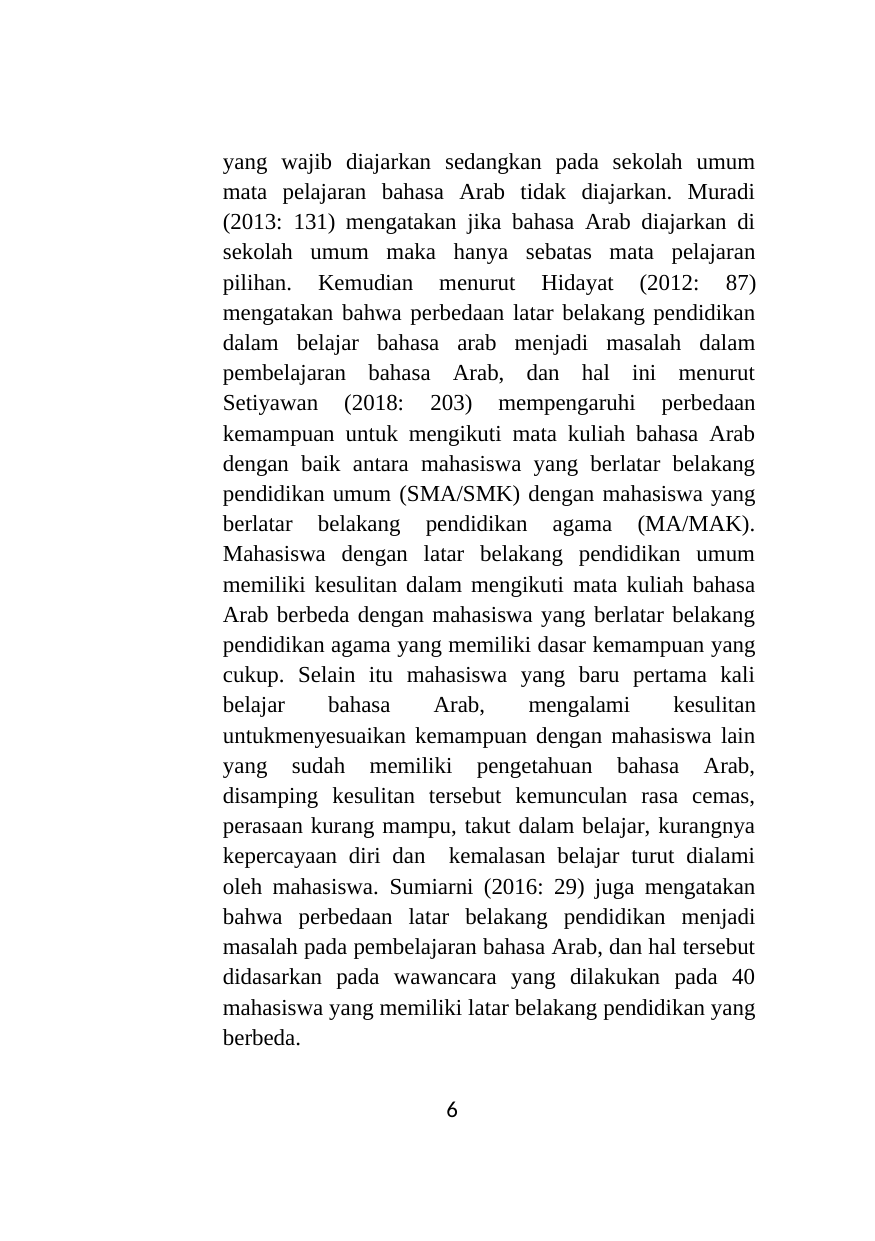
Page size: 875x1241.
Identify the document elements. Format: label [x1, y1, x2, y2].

list [223, 148, 756, 1050]
